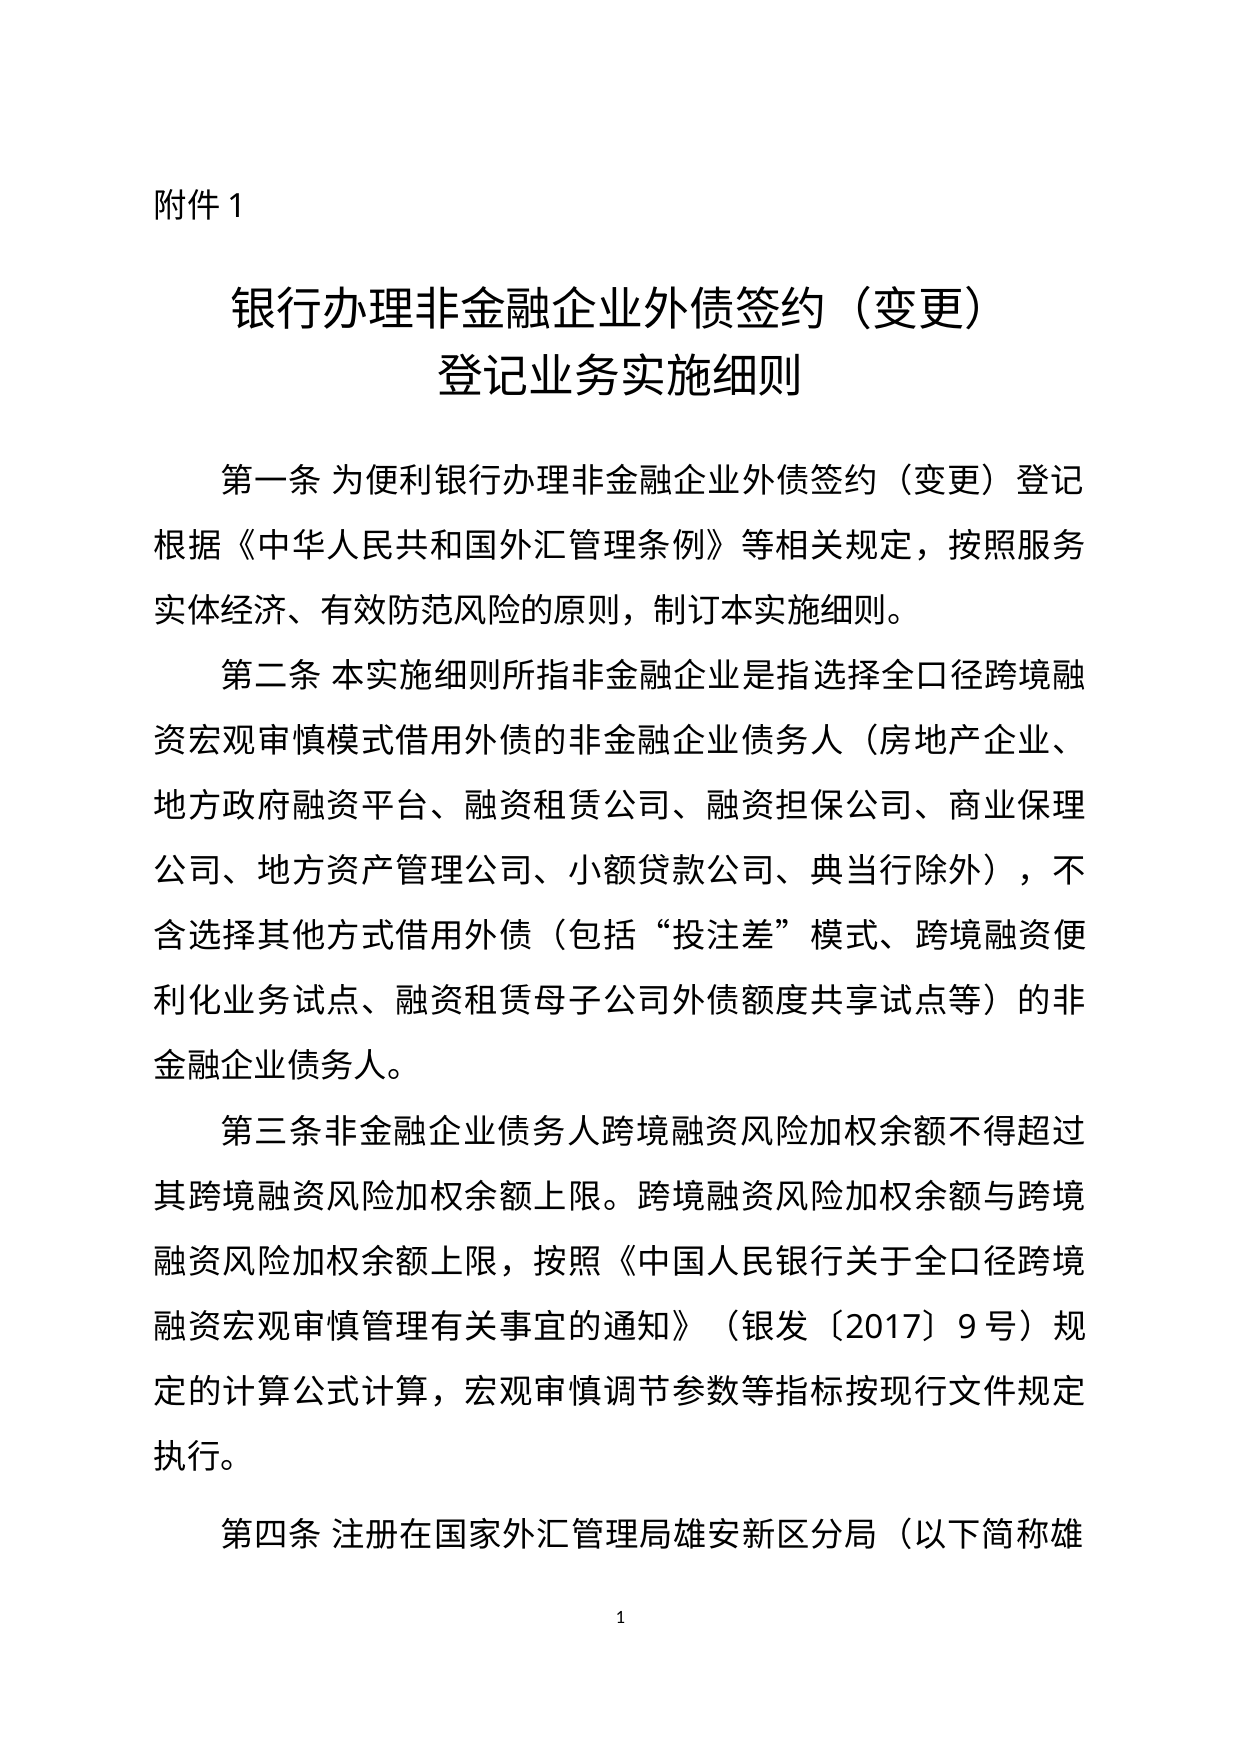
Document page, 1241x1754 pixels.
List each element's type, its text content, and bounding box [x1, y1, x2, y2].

text 银行办理非金融企业外债签约（变更） [153, 273, 1087, 339]
text 第二条 本实施细则所指非金融企业是指选择全口径跨境融资宏观审慎模式借用外债的非金融企业债务人（房地产企业、地方政府融资平台、融资租赁公司、融资担保公司、商业保理公司、地方资产管理公司、小额贷款公司、典当行除外），不含选择其他方式借用外债（包括“投注差”模式、跨境融资便利化业务试点、融资租赁母子公司外债额度共享试点等）的非金融企业债务人。 [153, 649, 1087, 1087]
text 第一条 为便利银行办理非金融企业外债签约（变更）登记，根据《中华人民共和国外汇管理条例》等相关规定，按照服务实体经济、有效防范风险的原则，制订本实施细则。 [153, 453, 1087, 632]
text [153, 1508, 1087, 1556]
text 登记业务实施细则 [153, 339, 1087, 405]
text 附件1 [153, 179, 1087, 227]
text 第三条非金融企业债务人跨境融资风险加权余额不得超过其跨境融资风险加权余额上限。跨境融资风险加权余额与跨境融资风险加权余额上限，按照《中国人民银行关于全口径跨境融资宏观审慎管理有关事宜的通知》（银发〔2017〕9号）规定的计算公式计算，宏观审慎调节参数等指标按现行文件规定执行。 [153, 1104, 1087, 1478]
